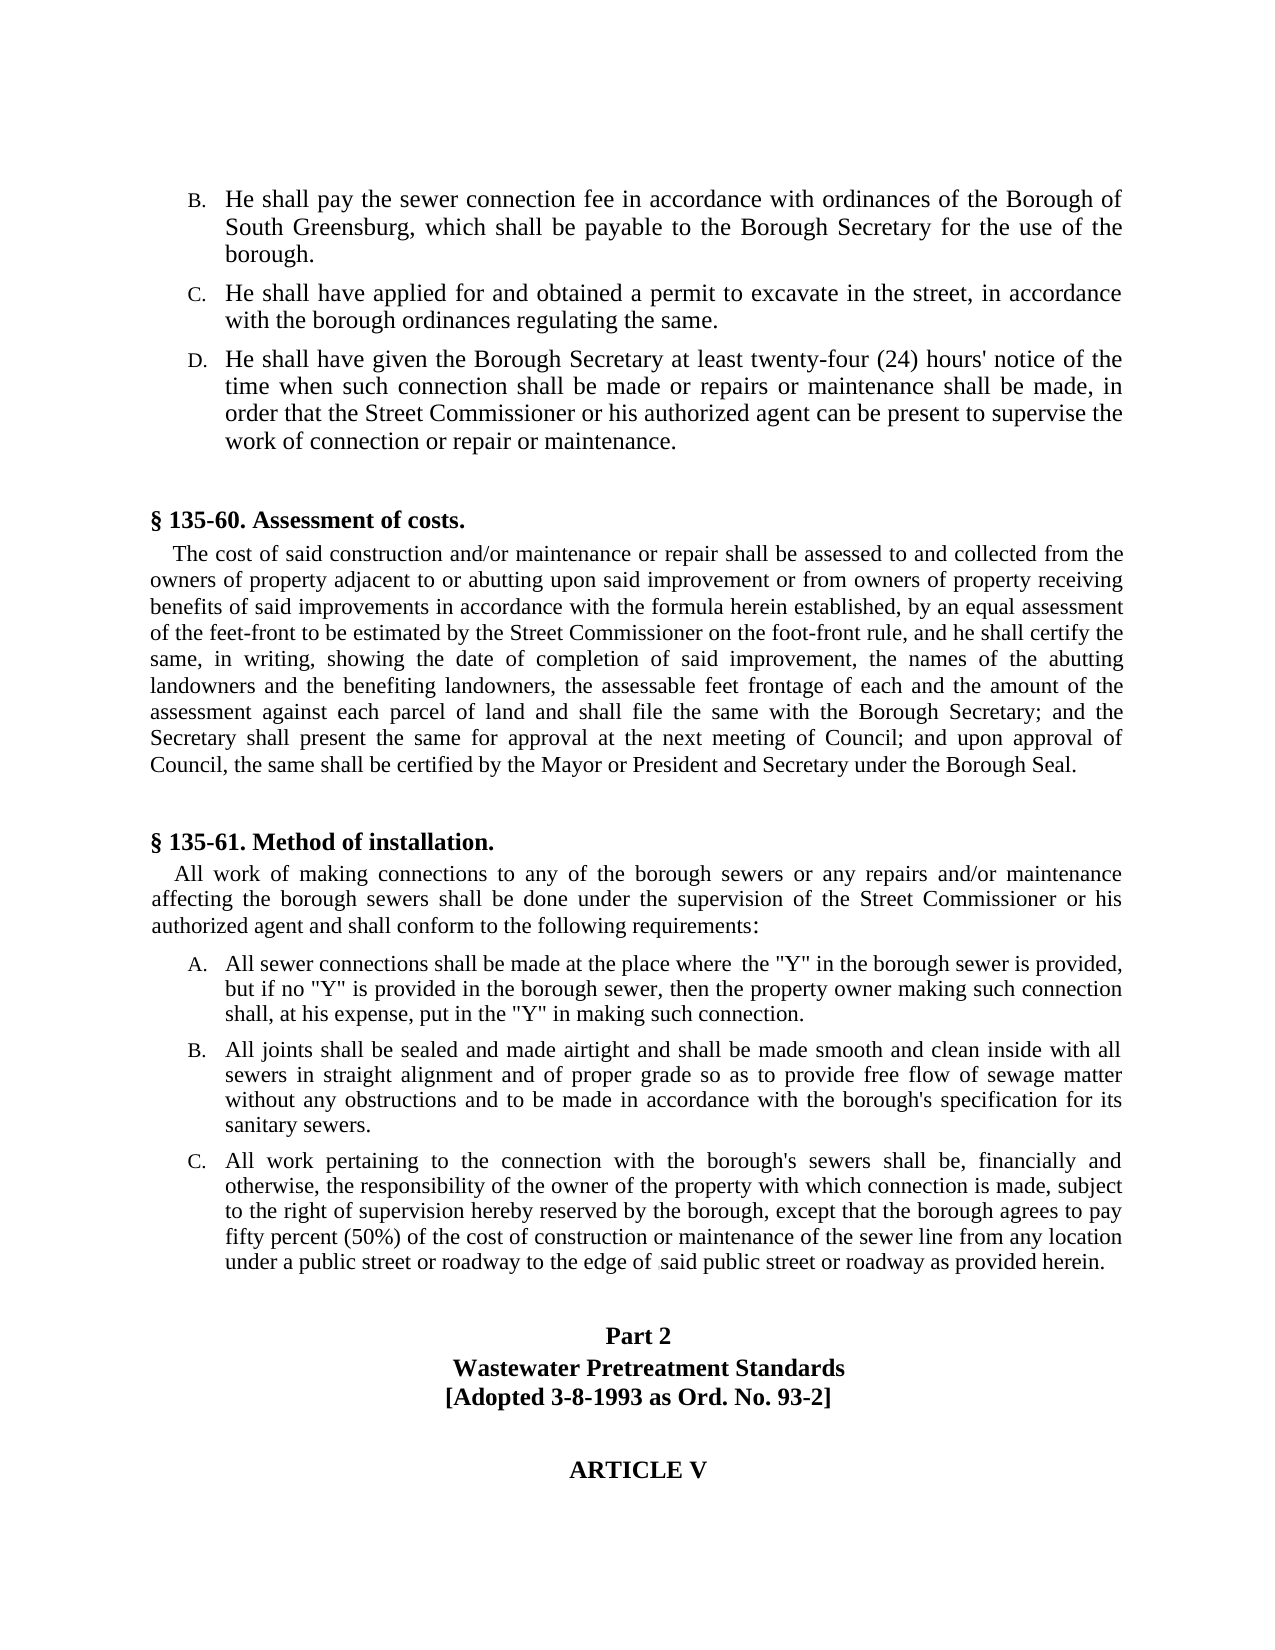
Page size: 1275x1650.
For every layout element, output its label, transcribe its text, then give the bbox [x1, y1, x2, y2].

text All work of making connections to any of the borough sewers or any repairs and/or maintenance affecting the borough sewers shall be done under the supervision of the Street Commissioner or his authorized agent and shall conform to the following requirements: [151, 861, 1123, 938]
list He shall have applied for and obtained a permit to excavate in the street, in accordance with the borough ordinances regulating the same. [187, 279, 1123, 334]
list He shall pay the sewer connection fee in accordance with ordinances of the Borough of South Greensburg, which shall be payable to the Borough Secretary for the use of the borough. [187, 186, 1123, 268]
list All work pertaining to the connection with the borough's sewers shall be, financially and otherwise, the responsibility of the owner of the property with which connection is made, subject to the right of supervision hereby reserved by the borough, except that the borough agrees to pay fifty percent (50%) of the cost of construction or maintenance of the sewer line from any location under a public street or roadway to the edge of said public street or roadway as provided herein. [187, 1149, 1123, 1274]
text ARTICLE V [150, 1456, 1126, 1484]
list He shall have given the Borough Secretary at least twenty-four (24) hours' notice of the time when such connection shall be made or repairs or maintenance shall be made, in order that the Street Commissioner or his authorized agent can be present to supervise the work of connection or repair or maintenance. [187, 345, 1123, 455]
text [Adopted 3-8-1993 as Ord. No. 93-2] [150, 1382, 1126, 1411]
text The cost of said construction and/or maintenance or repair shall be assessed to and collected from the owners of property adjacent to or abutting upon said improvement or from owners of property receiving benefits of said improvements in accordance with the formula herein established, by an equal assessment of the feet-front to be estimated by the Street Commissioner on the foot-front rule, and he shall certify the same, in writing, showing the date of completion of said improvement, the names of the abutting landowners and the benefiting landowners, the assessable feet frontage of each and the amount of the assessment against each parcel of land and shall file the same with the Borough Secretary; and the Secretary shall present the same for approval at the next meeting of Council; and upon approval of Council, the same shall be certified by the Mayor or President and Secretary under the Borough Seal. [150, 540, 1125, 777]
subtitle Part 2 [150, 1321, 1126, 1350]
list All sewer connections shall be made at the place where the "Y" in the borough sewer is provided, but if no "Y" is provided in the borough sewer, then the property owner making such connection shall, at his expense, put in the "Y" in making such connection. [187, 951, 1123, 1026]
text § 135-60. Assessment of costs. [150, 505, 1123, 533]
text § 135-61. Method of installation. [150, 827, 1125, 856]
list All joints shall be sealed and made airtight and shall be made smooth and clean inside with all sewers in straight alignment and of proper grade so as to provide free flow of sewage matter without any obstructions and to be made in accordance with the borough's specification for its sanitary sewers. [187, 1037, 1123, 1138]
text Wastewater Pretreatment Standards [172, 1353, 1125, 1382]
